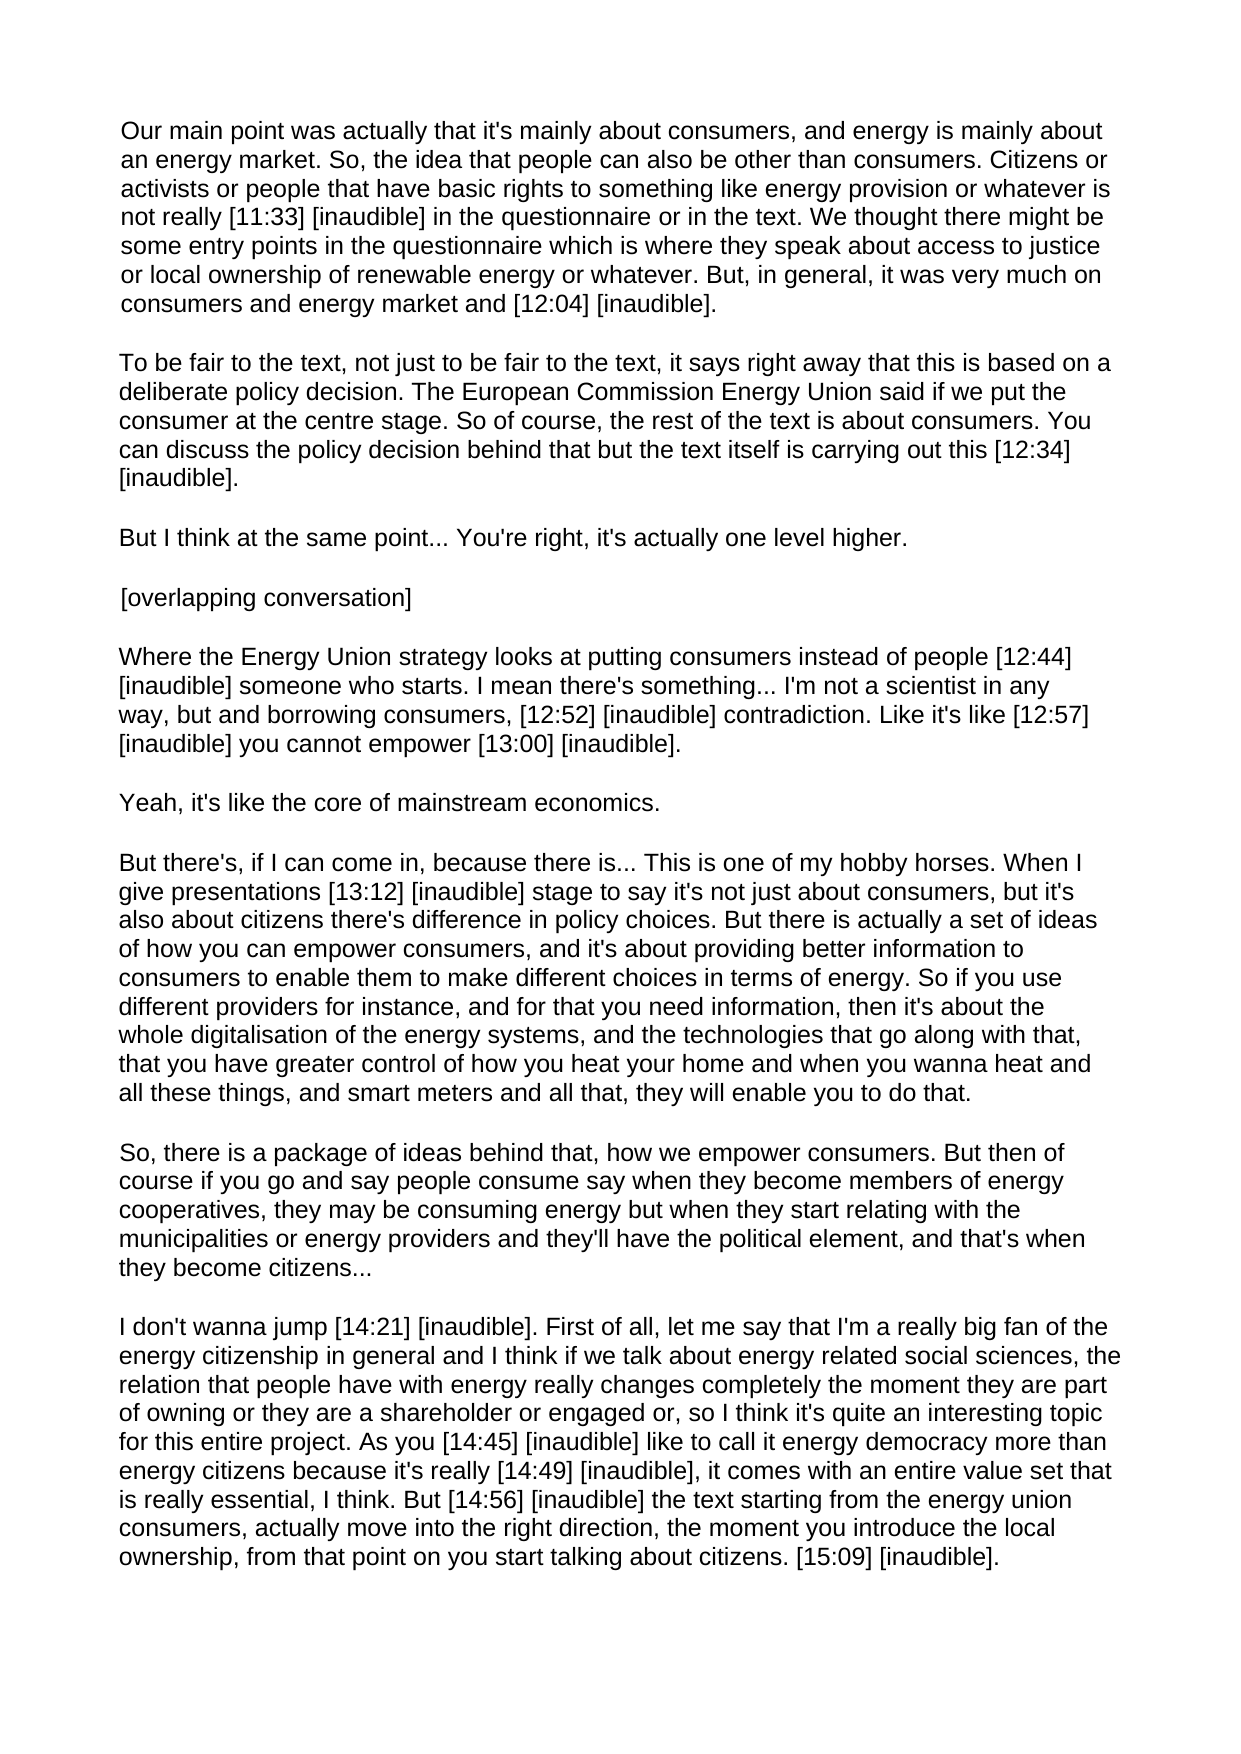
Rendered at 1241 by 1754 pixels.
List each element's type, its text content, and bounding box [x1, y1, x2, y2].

text But there's, if I can come in, because there is... This is one of my hobby horses. When I give presentations [13:12] [inaudible] stage to say it's not just about consumers, but it's also about citizens there's difference in policy choices. But there is actually a set of ideas of how you can empower consumers, and it's about providing better information to consumers to enable them to make different choices in terms of energy. So if you use different providers for instance, and for that you need information, then it's about the whole digitalisation of the energy systems, and the technologies that go along with that, that you have greater control of how you heat your home and when you wanna heat and all these things, and smart meters and all that, they will enable you to do that. [118, 848, 1114, 1107]
text I don't wanna jump [14:21] [inaudible]. First of all, let me say that I'm a really big fan of the energy citizenship in general and I think if we talk about energy related social sciences, the relation that people have with energy really changes completely the moment they are part of owning or they are a shareholder or engaged or, so I think it's quite an interesting topic for this entire project. As you [14:45] [inaudible] like to call it energy democracy more than energy citizens because it's really [14:49] [inaudible], it comes with an entire value set that is really essential, I think. But [14:56] [inaudible] the text starting from the energy union consumers, actually move into the right direction, the moment you introduce the local ownership, from that point on you start talking about citizens. [15:09] [inaudible]. [119, 1312, 1122, 1571]
text [overlapping conversation] [120, 583, 1123, 611]
text But I think at the same point... You're right, it's actually one level higher. [119, 523, 1123, 552]
text Yeah, it's like the core of mainstream economics. [119, 788, 1123, 817]
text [120, 116, 1123, 317]
text To be fair to the text, not just to be fair to the text, it says right away that this is based on a deliberate policy decision. The European Commission Energy Union said if we put the consumer at the centre stage. So of course, the rest of the text is about consumers. You can discuss the policy decision behind that but the text itself is carrying out this [12:34] [inaudible]. [118, 348, 1121, 492]
text So, there is a package of ideas behind that, how we empower consumers. But then of course if you go and say people consume say when they become members of energy cooperatives, they may be consuming energy but when they start relating with the municipalities or energy providers and they'll have the political element, and that's when they become citizens... [118, 1138, 1104, 1281]
text Where the Energy Union strategy looks at putting consumers instead of people [12:44] [inaudible] someone who starts. I mean there's something... I'm not a scientist in any way, but and borrowing consumers, [12:52] [inaudible] contradiction. Like it's like [12:57] [inaudible] you cannot empower [13:00] [inaudible]. [118, 642, 1098, 757]
